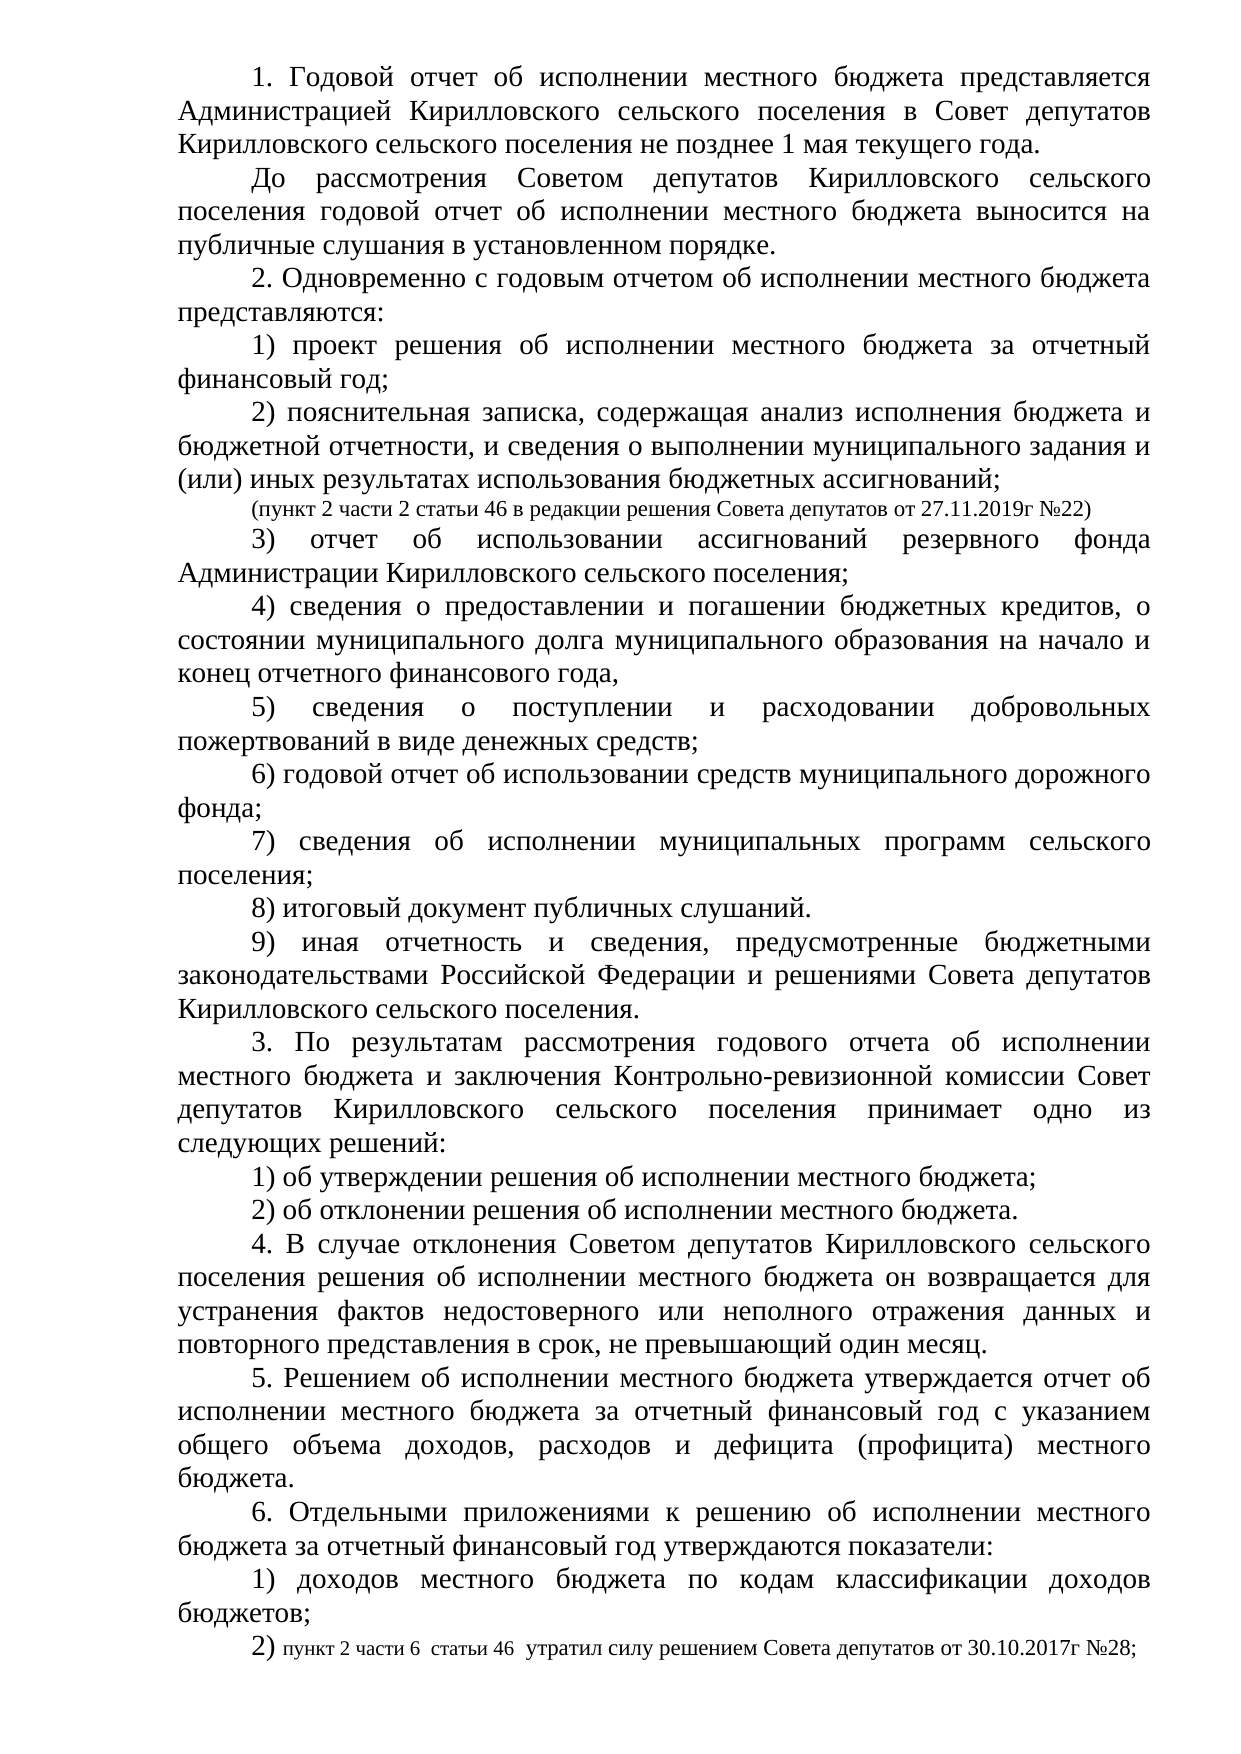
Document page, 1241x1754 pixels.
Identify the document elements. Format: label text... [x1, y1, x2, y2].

text 2) об отклонении решения об исполнении местного бюджета. [177, 1192, 1152, 1226]
text 2. Одновременно с годовым отчетом об исполнении местного бюджета представляются: [177, 260, 1152, 327]
text 9) иная отчетность и сведения, предусмотренные бюджетными законодательствами Российской Федерации и решениями Совета депутатов Кирилловского сельского поселения. [177, 924, 1152, 1024]
text 4. В случае отклонения Советом депутатов Кирилловского сельского поселения решения об исполнении местного бюджета он возвращается для устранения фактов недостоверного или неполного отражения данных и повторного представления в срок, не превышающий один месяц. [177, 1226, 1152, 1360]
text 2) пункт 2 части 6 статьи 46 утратил силу решением Совета депутатов от 30.10.2017г №28; [177, 1628, 1152, 1662]
text 5. Решением об исполнении местного бюджета утверждается отчет об исполнении местного бюджета за отчетный финансовый год с указанием общего объема доходов, расходов и дефицита (профицита) местного бюджета. [177, 1360, 1152, 1494]
text (пункт 2 части 2 статьи 46 в редакции решения Совета депутатов от 27.11.2019г №22) [177, 495, 1152, 521]
text 6) годовой отчет об использовании средств муниципального дорожного фонда; [177, 756, 1152, 823]
text 8) итоговый документ публичных слушаний. [177, 890, 1152, 924]
text 2) пояснительная записка, содержащая анализ исполнения бюджета и бюджетной отчетности, и сведения о выполнении муниципального задания и (или) иных результатах использования бюджетных ассигнований; [177, 394, 1152, 495]
text 3) отчет об использовании ассигнований резервного фонда Администрации Кирилловского сельского поселения; [177, 521, 1152, 588]
text 3. По результатам рассмотрения годового отчета об исполнении местного бюджета и заключения Контрольно-ревизионной комиссии Совет депутатов Кирилловского сельского поселения принимает одно из следующих решений: [177, 1024, 1152, 1159]
text 1) об утверждении решения об исполнении местного бюджета; [177, 1159, 1152, 1192]
text 1. Годовой отчет об исполнении местного бюджета представляется Администрацией Кирилловского сельского поселения в Совет депутатов Кирилловского сельского поселения не позднее 1 мая текущего года. [177, 59, 1152, 160]
text 1) доходов местного бюджета по кодам классификации доходов бюджетов; [177, 1561, 1152, 1628]
text До рассмотрения Советом депутатов Кирилловского сельского поселения годовой отчет об исполнении местного бюджета выносится на публичные слушания в установленном порядке. [177, 160, 1152, 260]
text 5) сведения о поступлении и расходовании добровольных пожертвований в виде денежных средств; [177, 689, 1152, 756]
text 1) проект решения об исполнении местного бюджета за отчетный финансовый год; [177, 327, 1152, 394]
text 7) сведения об исполнении муниципальных программ сельского поселения; [177, 823, 1152, 890]
text 6. Отдельными приложениями к решению об исполнении местного бюджета за отчетный финансовый год утверждаются показатели: [177, 1494, 1152, 1561]
text 4) сведения о предоставлении и погашении бюджетных кредитов, о состоянии муниципального долга муниципального образования на начало и конец отчетного финансового года, [177, 588, 1152, 689]
